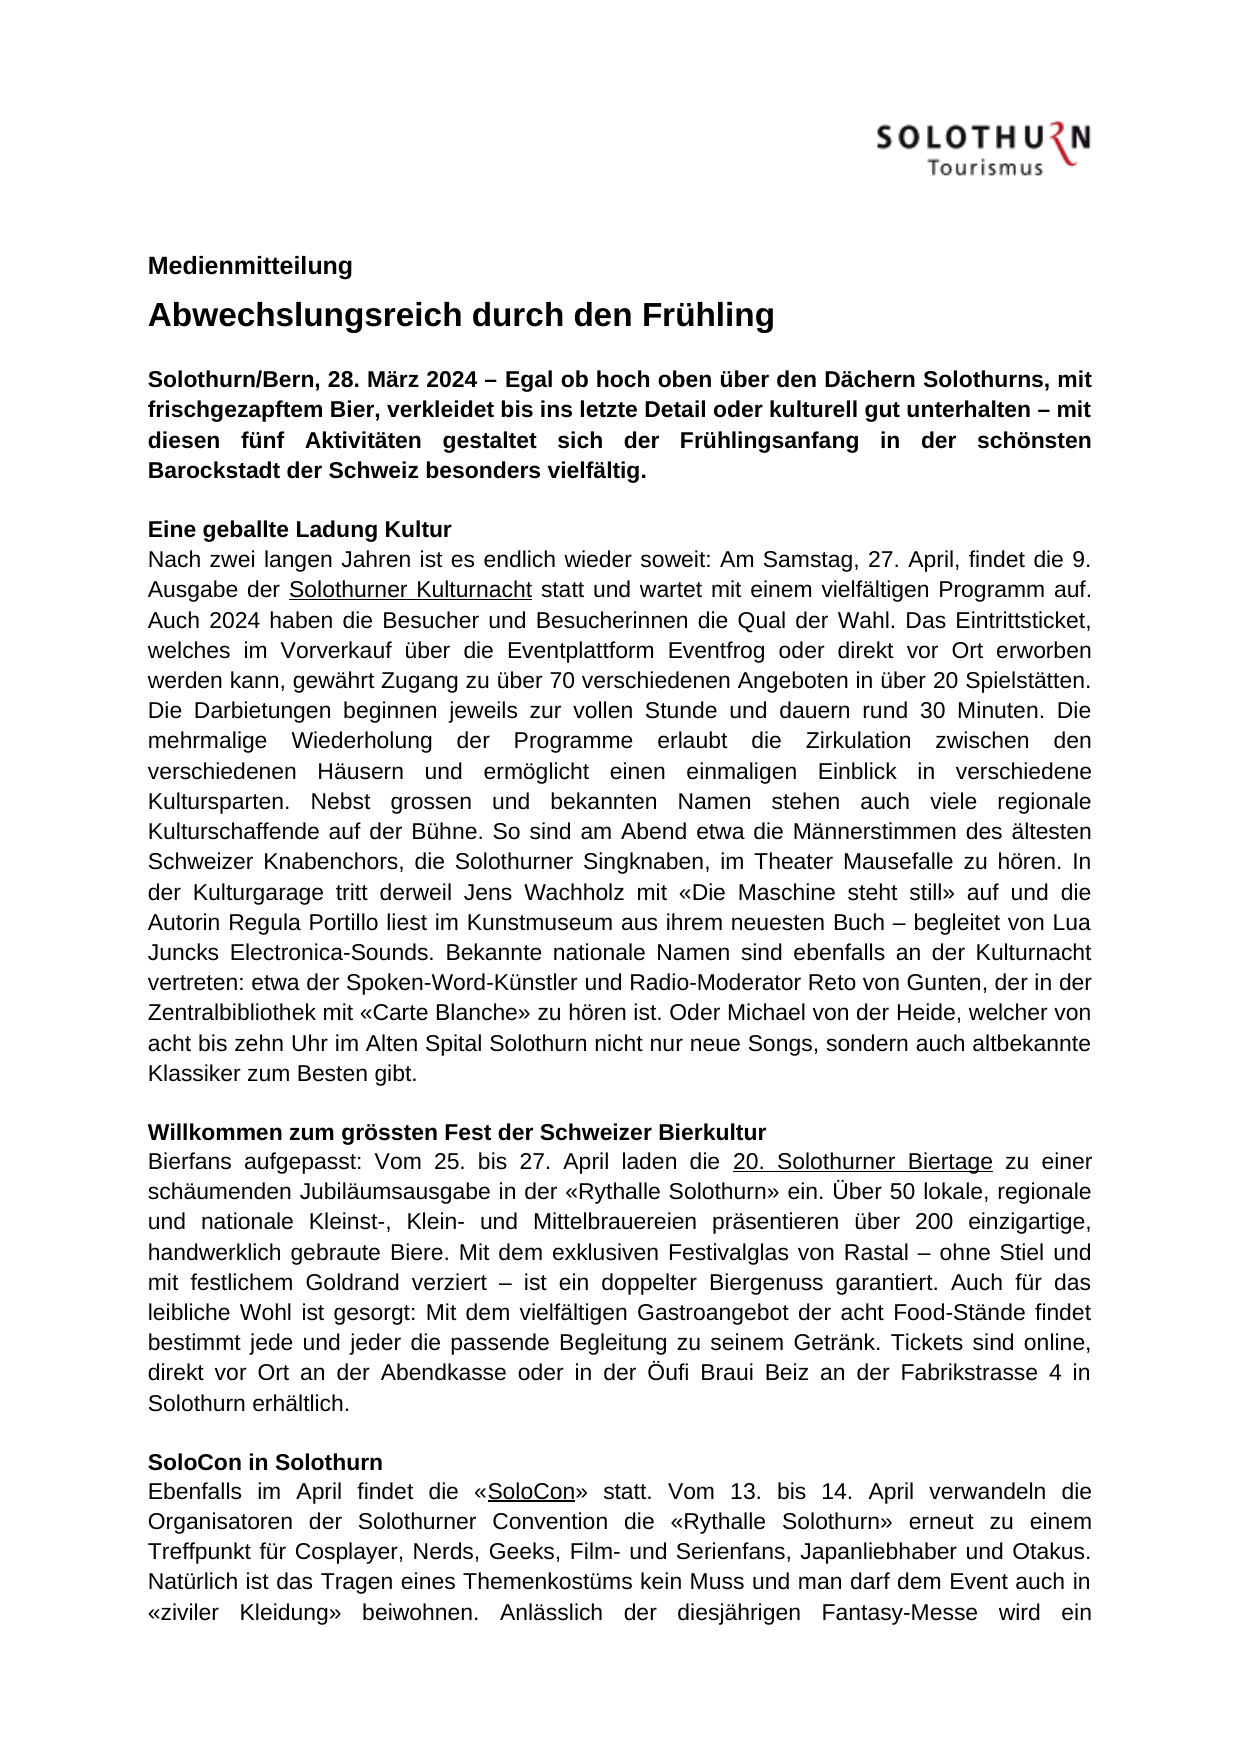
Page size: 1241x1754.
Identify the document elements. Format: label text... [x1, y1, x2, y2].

subtitle Medienmitteilung [148, 251, 1092, 280]
text Willkommen zum grössten Fest der Schweizer Bierkultur [148, 1119, 1092, 1145]
text Nach zwei langen Jahren ist es endlich wieder soweit: Am Samstag, 27. April, findet die 9. Ausgabe der Solothurner Kulturnacht statt und wartet mit einem vielfältigen Programm auf. Auch 2024 haben die Besucher und Besucherinnen die Qual der Wahl. Das Eintrittsticket, welches im Vorverkauf über die Eventplattform Eventfrog oder direkt vor Ort erworben werden kann, gewährt Zugang zu über 70 verschiedenen Angeboten in über 20 Spielstätten. Die Darbietungen beginnen jeweils zur vollen Stunde und dauern rund 30 Minuten. Die mehrmalige Wiederholung der Programme erlaubt die Zirkulation zwischen den verschiedenen Häusern und ermöglicht einen einmaligen Einblick in verschiedene Kultursparten. Nebst grossen und bekannten Namen stehen auch viele regionale Kulturschaffende auf der Bühne. So sind am Abend etwa die Männerstimmen des ältesten Schweizer Knabenchors, die Solothurner Singknaben, im Theater Mausefalle zu hören. In der Kulturgarage tritt derweil Jens Wachholz mit «Die Maschine steht still» auf und die Autorin Regula Portillo liest im Kunstmuseum aus ihrem neuesten Buch – begleitet von Lua Juncks Electronica-Sounds. Bekannte nationale Namen sind ebenfalls an der Kulturnacht vertreten: etwa der Spoken-Word-Künstler und Radio-Moderator Reto von Gunten, der in der Zentralbibliothek mit «Carte Blanche» zu hören ist. Oder Michael von der Heide, welcher von acht bis zehn Uhr im Alten Spital Solothurn nicht nur neue Songs, sondern auch altbekannte Klassiker zum Besten gibt. [148, 546, 1092, 1086]
text SoloCon in Solothurn [148, 1449, 1092, 1475]
text Abwechslungsreich durch den Frühling [148, 295, 1092, 333]
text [148, 1478, 1092, 1625]
text Eine geballte Ladung Kultur [148, 516, 1092, 542]
text Solothurn/Bern, 28. März 2024 – Egal ob hoch oben über den Dächern Solothurns, mit frischgezapftem Bier, verkleidet bis ins letzte Detail oder kulturell gut unterhalten – mit diesen fünf Aktivitäten gestaltet sich der Frühlingsanfang in der schönsten Barockstadt der Schweiz besonders vielfältig. [148, 366, 1092, 483]
text Bierfans aufgepasst: Vom 25. bis 27. April laden die 20. Solothurner Biertage zu einer schäumenden Jubiläumsausgabe in der «Rythalle Solothurn» ein. Über 50 lokale, regionale und nationale Kleinst-, Klein- und Mittelbrauereien präsentieren über 200 einzigartige, handwerklich gebraute Biere. Mit dem exklusiven Festivalglas von Rastal – ohne Stiel und mit festlichem Goldrand verziert – ist ein doppelter Biergenuss garantiert. Auch für das leibliche Wohl ist gesorgt: Mit dem vielfältigen Gastroangebot der acht Food-Stände findet bestimmt jede und jeder die passende Begleitung zu seinem Getränk. Tickets sind online, direkt vor Ort an der Abendkasse oder in der Öufi Braui Beiz an der Fabrikstrasse 4 in Solothurn erhältlich. [148, 1148, 1092, 1416]
